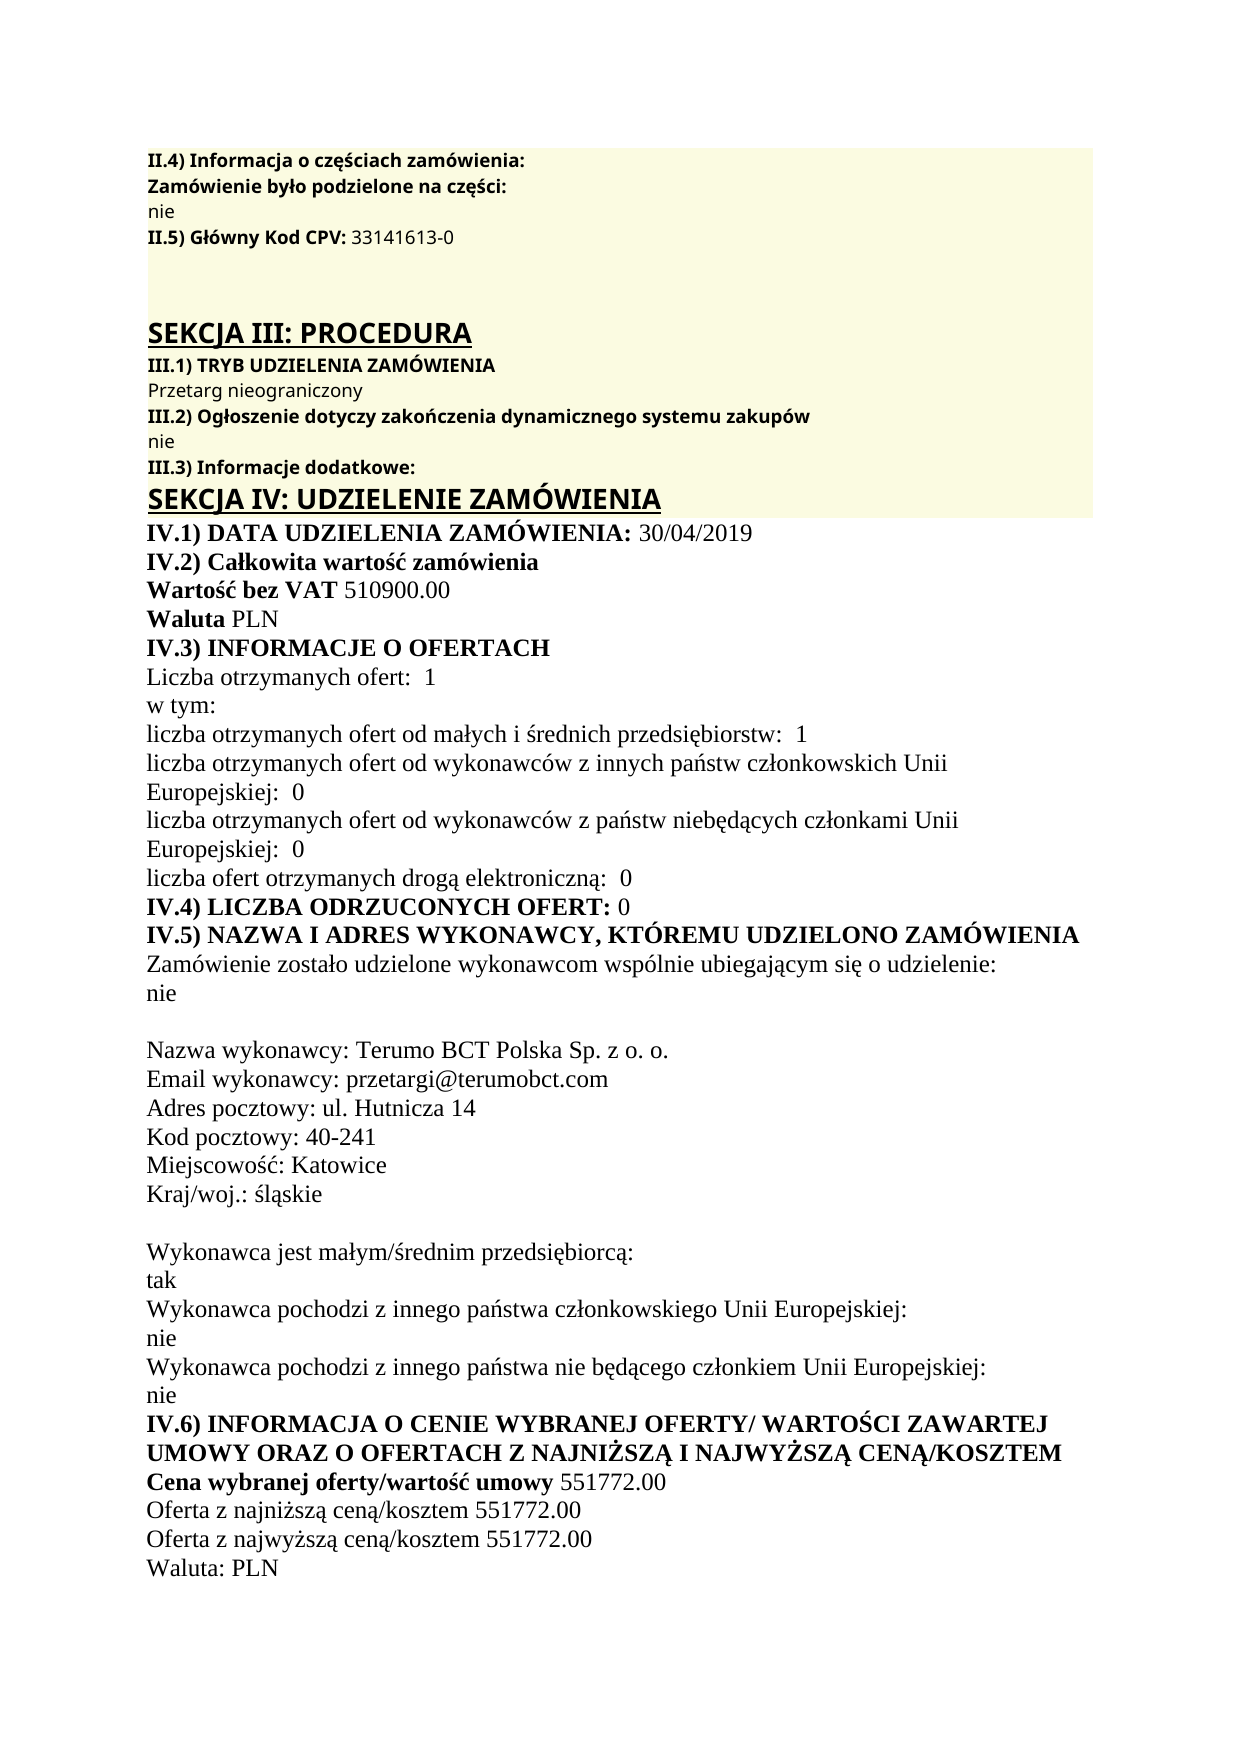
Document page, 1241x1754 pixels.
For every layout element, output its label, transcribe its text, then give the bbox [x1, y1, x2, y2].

text nie [148, 428, 1093, 454]
text nie [148, 199, 1093, 224]
text Przetarg nieograniczony [148, 377, 1093, 403]
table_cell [146, 518, 1091, 1582]
text III.3) Informacje dodatkowe: [148, 454, 1093, 479]
text SEKCJA IV: UDZIELENIE ZAMÓWIENIA [148, 479, 1093, 518]
text II.4) Informacja o częściach zamówienia: Zamówienie było podzielone na części: [148, 148, 1093, 199]
text III.1) TRYB UDZIELENIA ZAMÓWIENIA [148, 352, 1093, 377]
text SEKCJA III: PROCEDURA [148, 313, 1093, 352]
text III.2) Ogłoszenie dotyczy zakończenia dynamicznego systemu zakupów [148, 403, 1093, 428]
text II.5) Główny Kod CPV: 33141613-0 [148, 224, 1093, 250]
